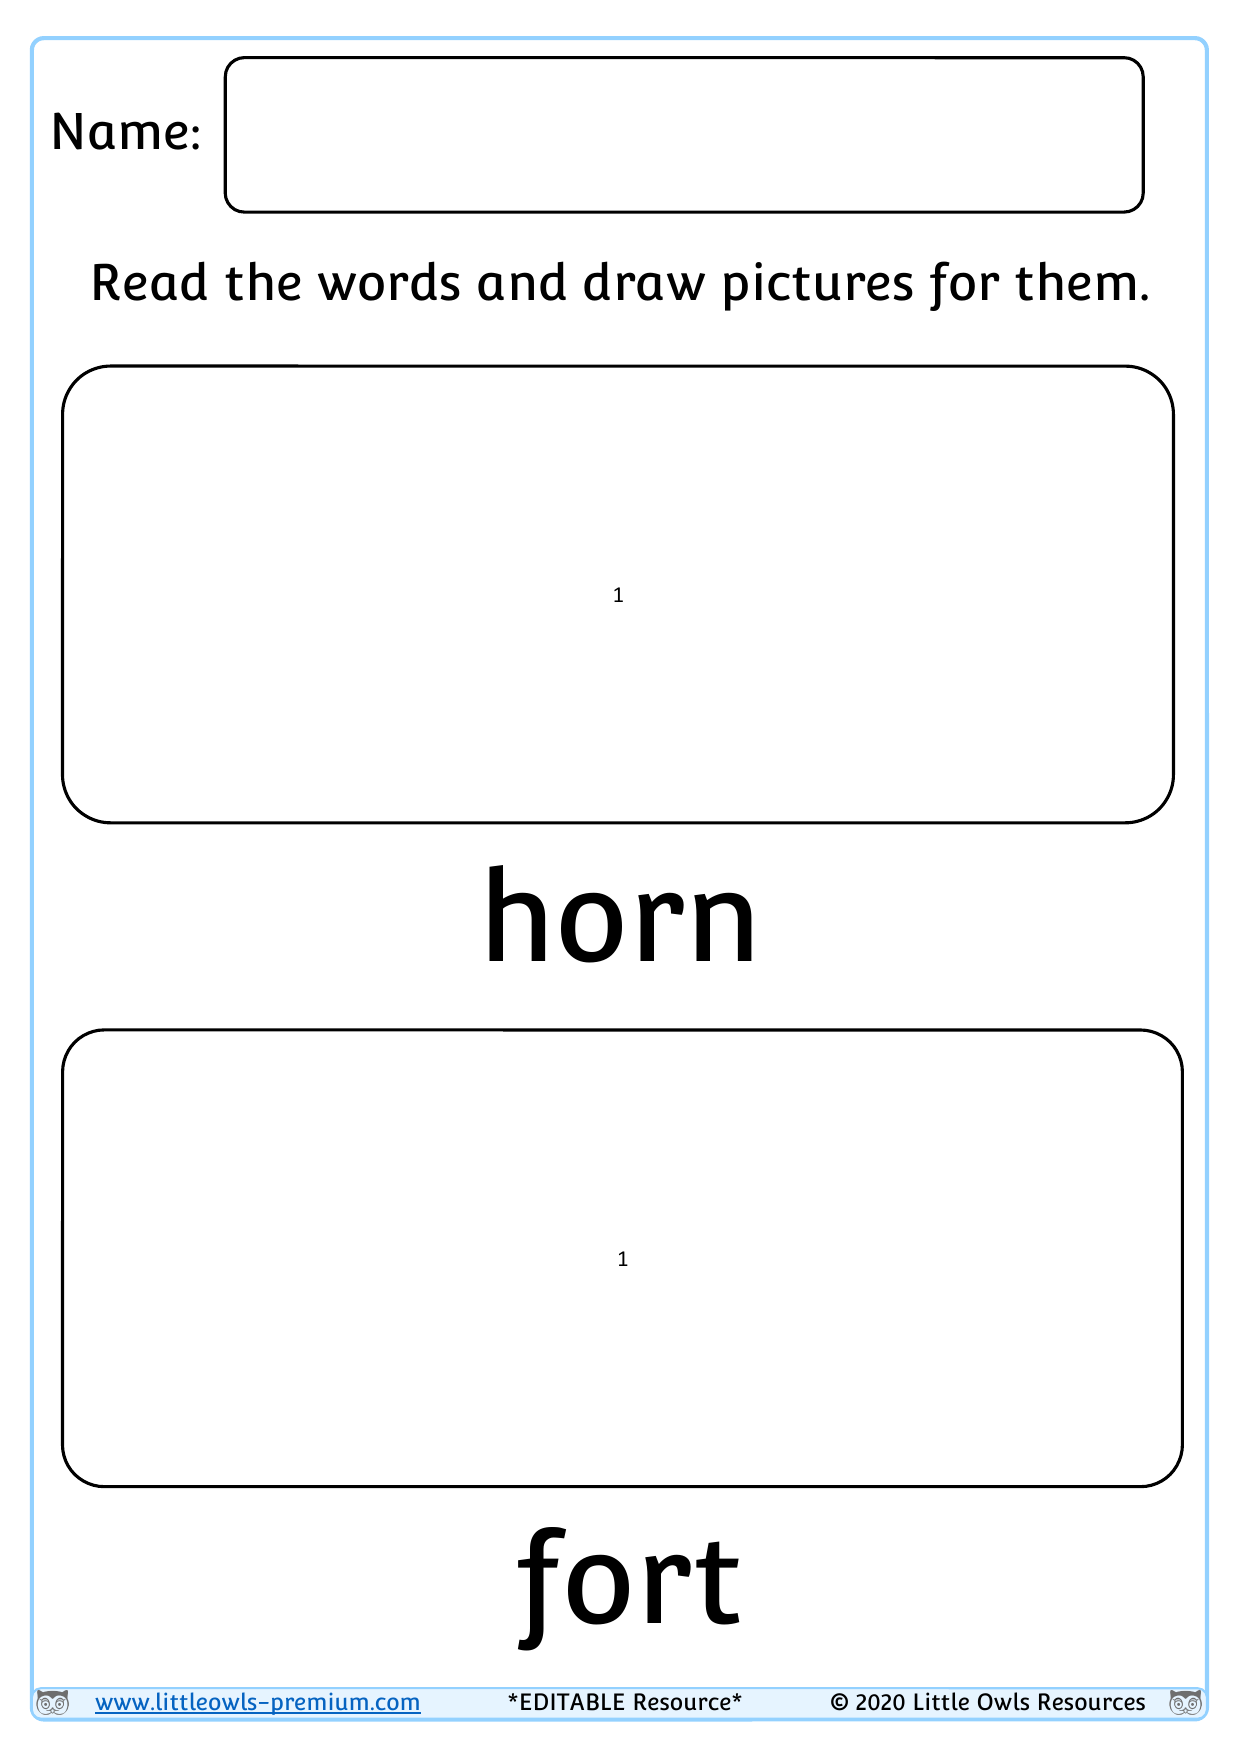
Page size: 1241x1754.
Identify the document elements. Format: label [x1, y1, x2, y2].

picture [1164, 1685, 1209, 1722]
picture [31, 1685, 76, 1722]
